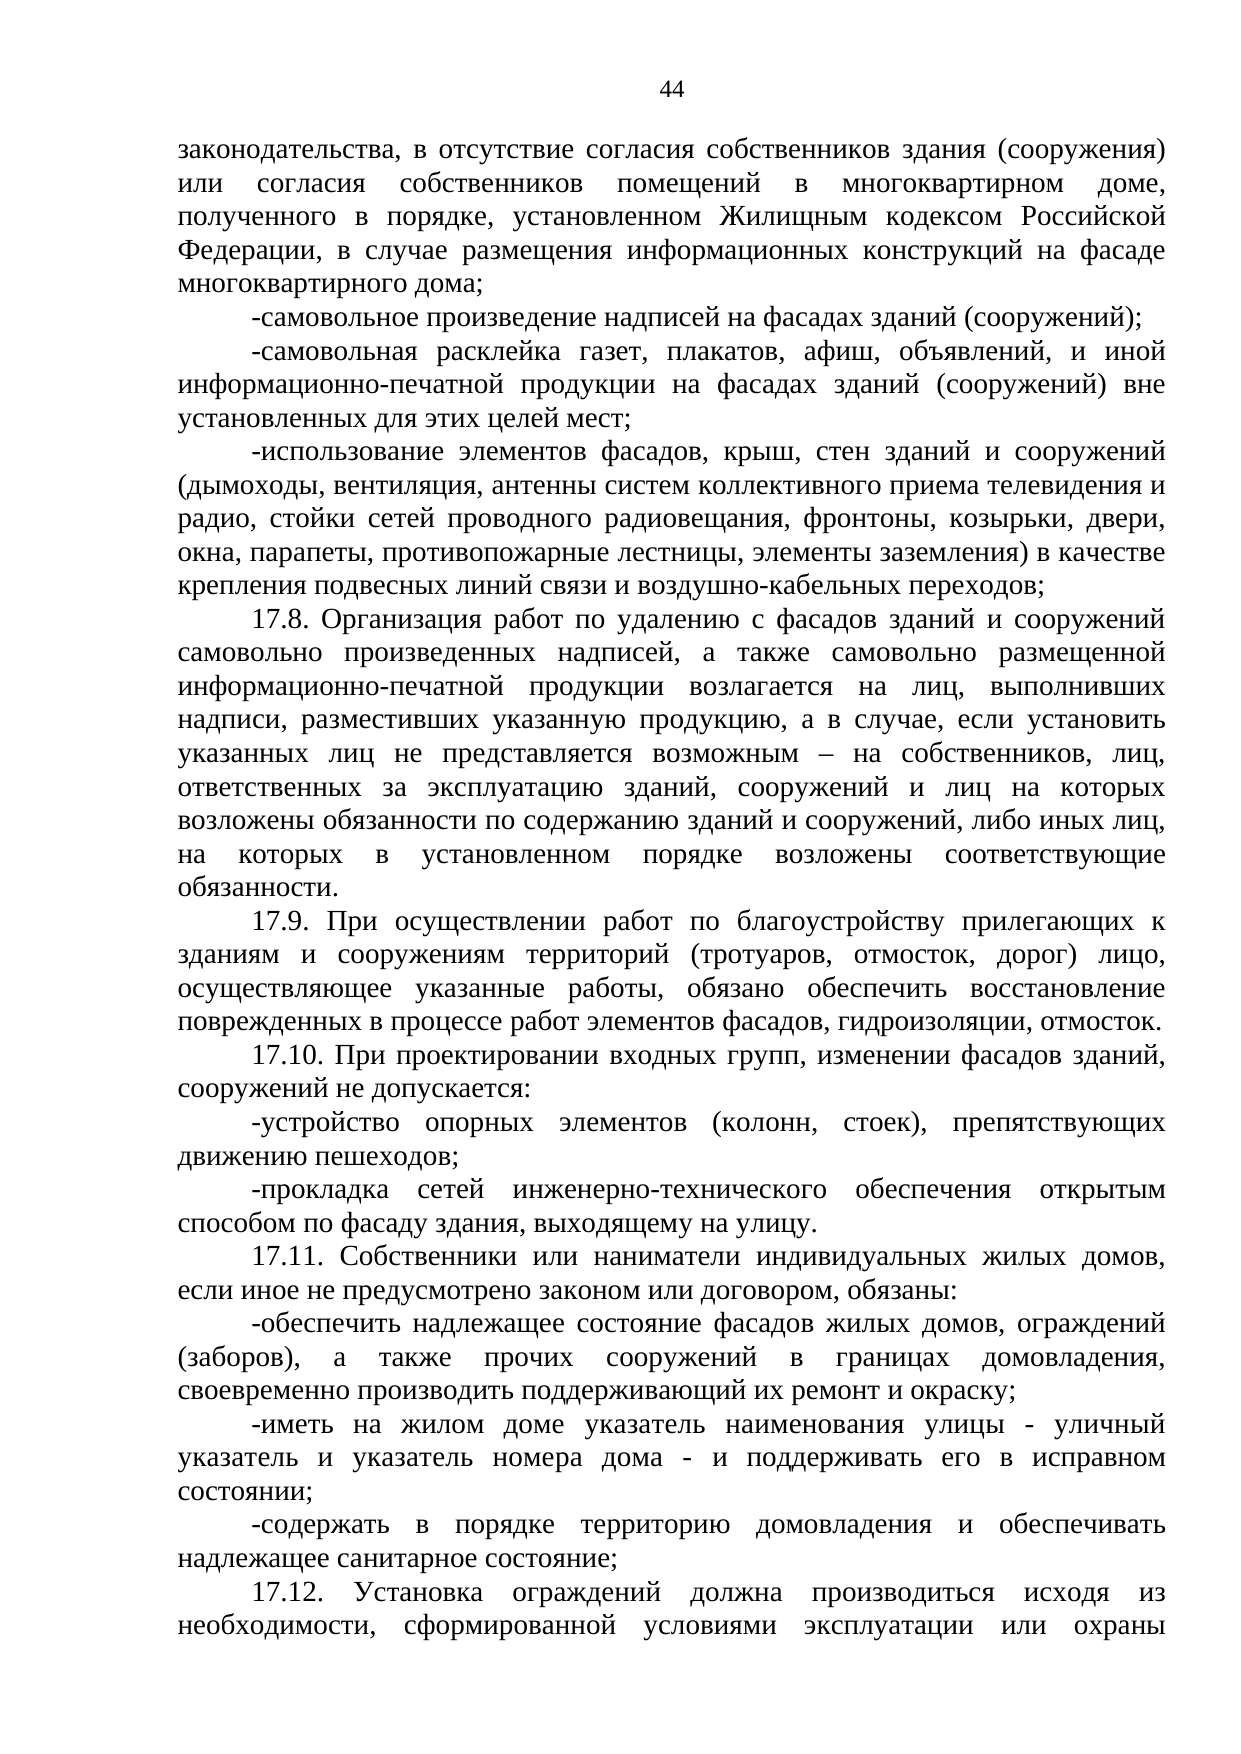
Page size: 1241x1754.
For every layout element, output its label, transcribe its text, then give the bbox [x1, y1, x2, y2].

text 17.8. Организация работ по удалению с фасадов зданий и сооружений самовольно произведенных надписей, а также самовольно размещенной информационно-печатной продукции возлагается на лиц, выполнивших надписи, разместивших указанную продукцию, а в случае, если установить указанных лиц не представляется возможным – на собственников, лиц, ответственных за эксплуатацию зданий, сооружений и лиц на которых возложены обязанности по содержанию зданий и сооружений, либо иных лиц, на которых в установленном порядке возложены соответствующие обязанности. [177, 601, 1167, 903]
text -иметь на жилом доме указатель наименования улицы - уличный указатель и указатель номера дома - и поддерживать его в исправном состоянии; [177, 1406, 1167, 1507]
text -содержать в порядке территорию домовладения и обеспечивать надлежащее санитарное состояние; [177, 1507, 1167, 1574]
text -самовольная расклейка газет, плакатов, афиш, объявлений, и иной информационно-печатной продукции на фасадах зданий (сооружений) вне установленных для этих целей мест; [177, 333, 1167, 433]
text -самовольное произведение надписей на фасадах зданий (сооружений); [177, 299, 1167, 333]
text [177, 131, 1167, 299]
text 17.10. При проектировании входных групп, изменении фасадов зданий, сооружений не допускается: [177, 1037, 1167, 1104]
text -прокладка сетей инженерно-технического обеспечения открытым способом по фасаду здания, выходящему на улицу. [177, 1171, 1167, 1238]
text -использование элементов фасадов, крыш, стен зданий и сооружений (дымоходы, вентиляция, антенны систем коллективного приема телевидения и радио, стойки сетей проводного радиовещания, фронтоны, козырьки, двери, окна, парапеты, противопожарные лестницы, элементы заземления) в качестве крепления подвесных линий связи и воздушно-кабельных переходов; [177, 433, 1167, 601]
text 17.9. При осуществлении работ по благоустройству прилегающих к зданиям и сооружениям территорий (тротуаров, отмосток, дорог) лицо, осуществляющее указанные работы, обязано обеспечить восстановление поврежденных в процессе работ элементов фасадов, гидроизоляции, отмосток. [177, 903, 1167, 1037]
text 17.11. Собственники или наниматели индивидуальных жилых домов, если иное не предусмотрено законом или договором, обязаны: [177, 1238, 1167, 1305]
text -устройство опорных элементов (колонн, стоек), препятствующих движению пешеходов; [177, 1104, 1167, 1171]
text -обеспечить надлежащее состояние фасадов жилых домов, ограждений (заборов), а также прочих сооружений в границах домовладения, своевременно производить поддерживающий их ремонт и окраску; [177, 1305, 1167, 1406]
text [177, 1574, 1167, 1641]
